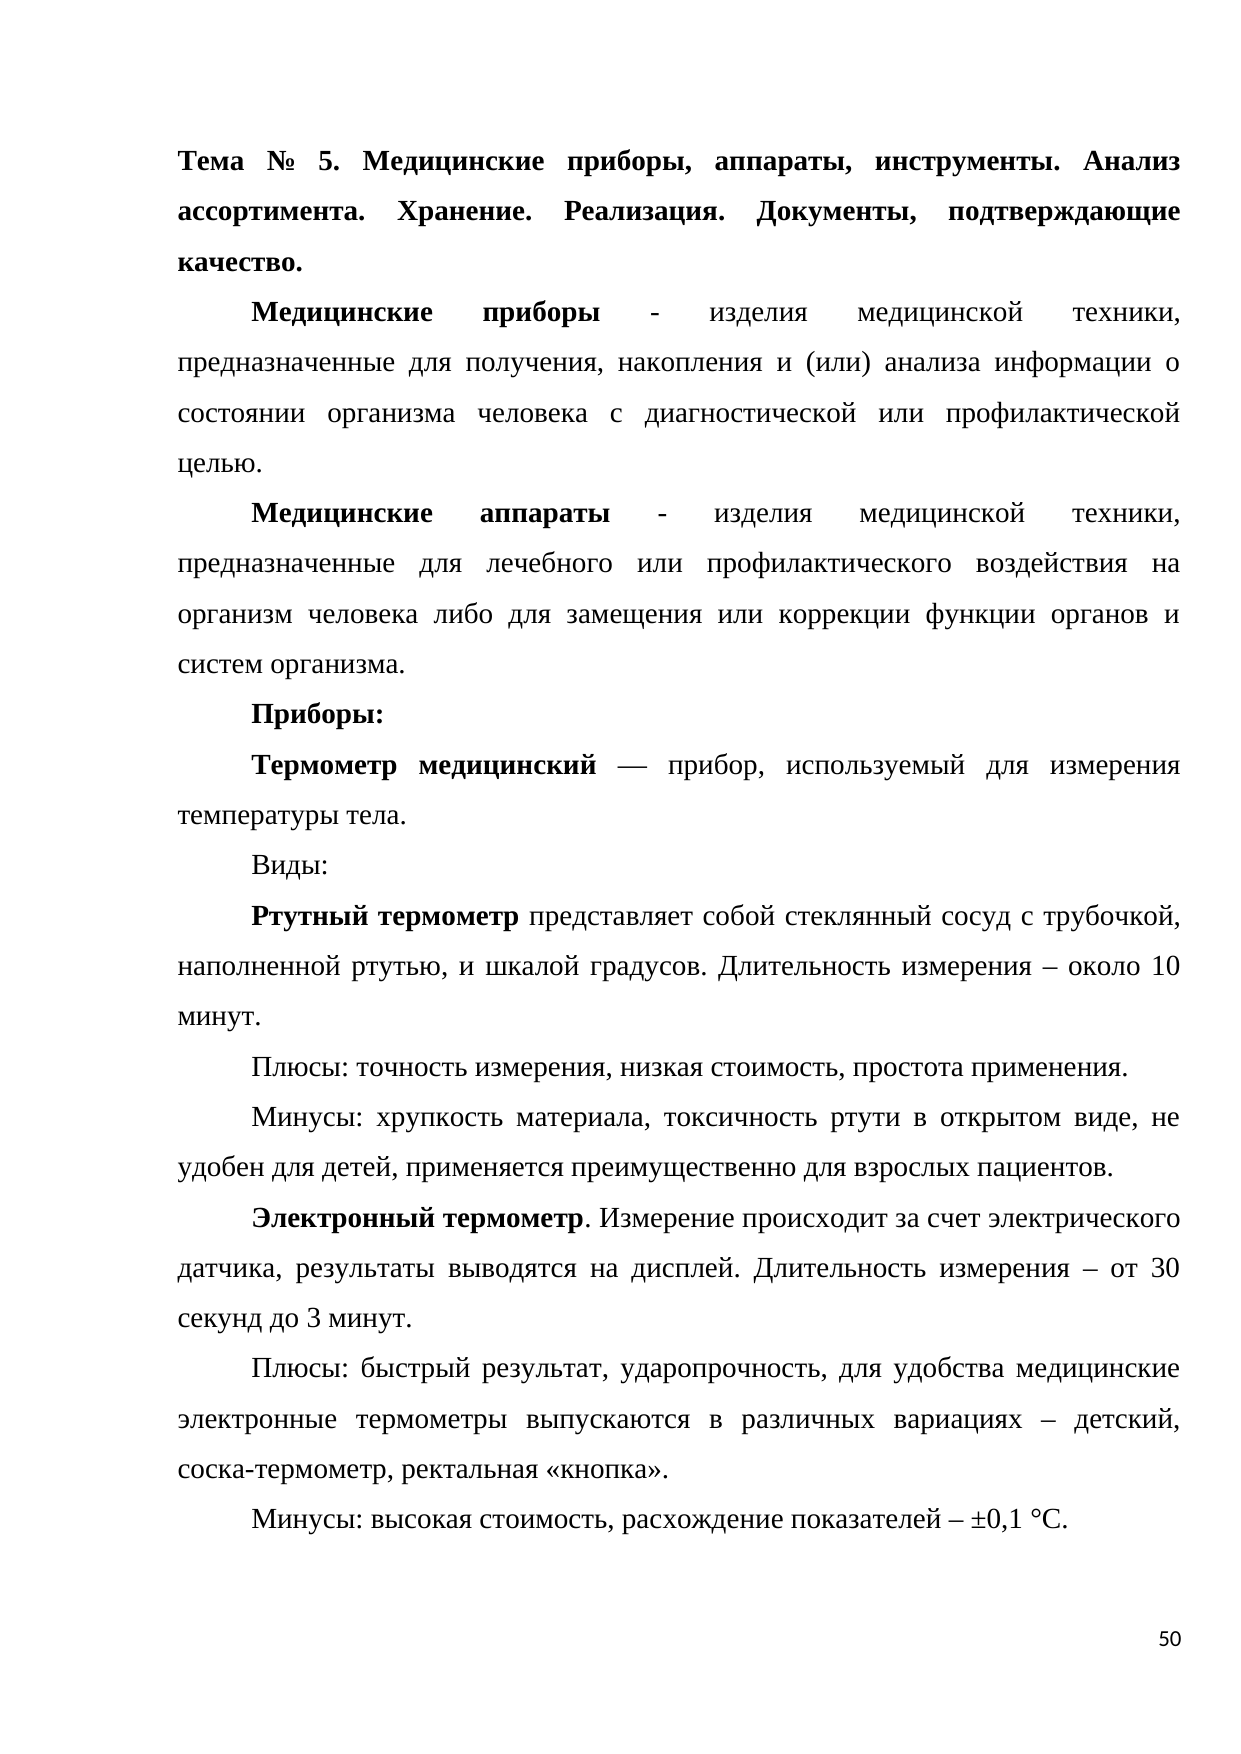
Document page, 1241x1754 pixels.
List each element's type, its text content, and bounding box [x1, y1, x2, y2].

text Плюсы: точность измерения, низкая стоимость, простота применения. [177, 1049, 1181, 1082]
text Плюсы: быстрый результат, ударопрочность, для удобства медицинские электронные термометры выпускаются в различных вариациях – детский, соска-термометр, ректальная «кнопка». [177, 1351, 1181, 1485]
text Приборы: [177, 697, 1181, 730]
text Минусы: высокая стоимость, расхождение показателей – ±0,1 °C. [177, 1502, 1181, 1535]
subtitle Тема № 5. Медицинские приборы, аппараты, инструменты. Анализ ассортимента. Хранение. Реализация. Документы, подтверждающие качество. [177, 143, 1181, 277]
text Электронный термометр. Измерение происходит за счет электрического датчика, результаты выводятся на дисплей. Длительность измерения – от 30 секунд до 3 минут. [177, 1200, 1181, 1334]
text Ртутный термометр представляет собой стеклянный сосуд с трубочкой, наполненной ртутью, и шкалой градусов. Длительность измерения – около 10 минут. [177, 898, 1181, 1032]
text Термометр медицинский — прибор, используемый для измерения температуры тела. [177, 747, 1181, 831]
text Медицинские аппараты - изделия медицинской техники, предназначенные для лечебного или профилактического воздействия на организм человека либо для замещения или коррекции функции органов и систем организма. [177, 495, 1181, 680]
text Виды: [251, 847, 1181, 881]
text Медицинские приборы - изделия медицинской техники, предназначенные для получения, накопления и (или) анализа информации о состоянии организма человека с диагностической или профилактической целью. [177, 294, 1181, 478]
text Минусы: хрупкость материала, токсичность ртути в открытом виде, не удобен для детей, применяется преимущественно для взрослых пациентов. [177, 1099, 1181, 1183]
